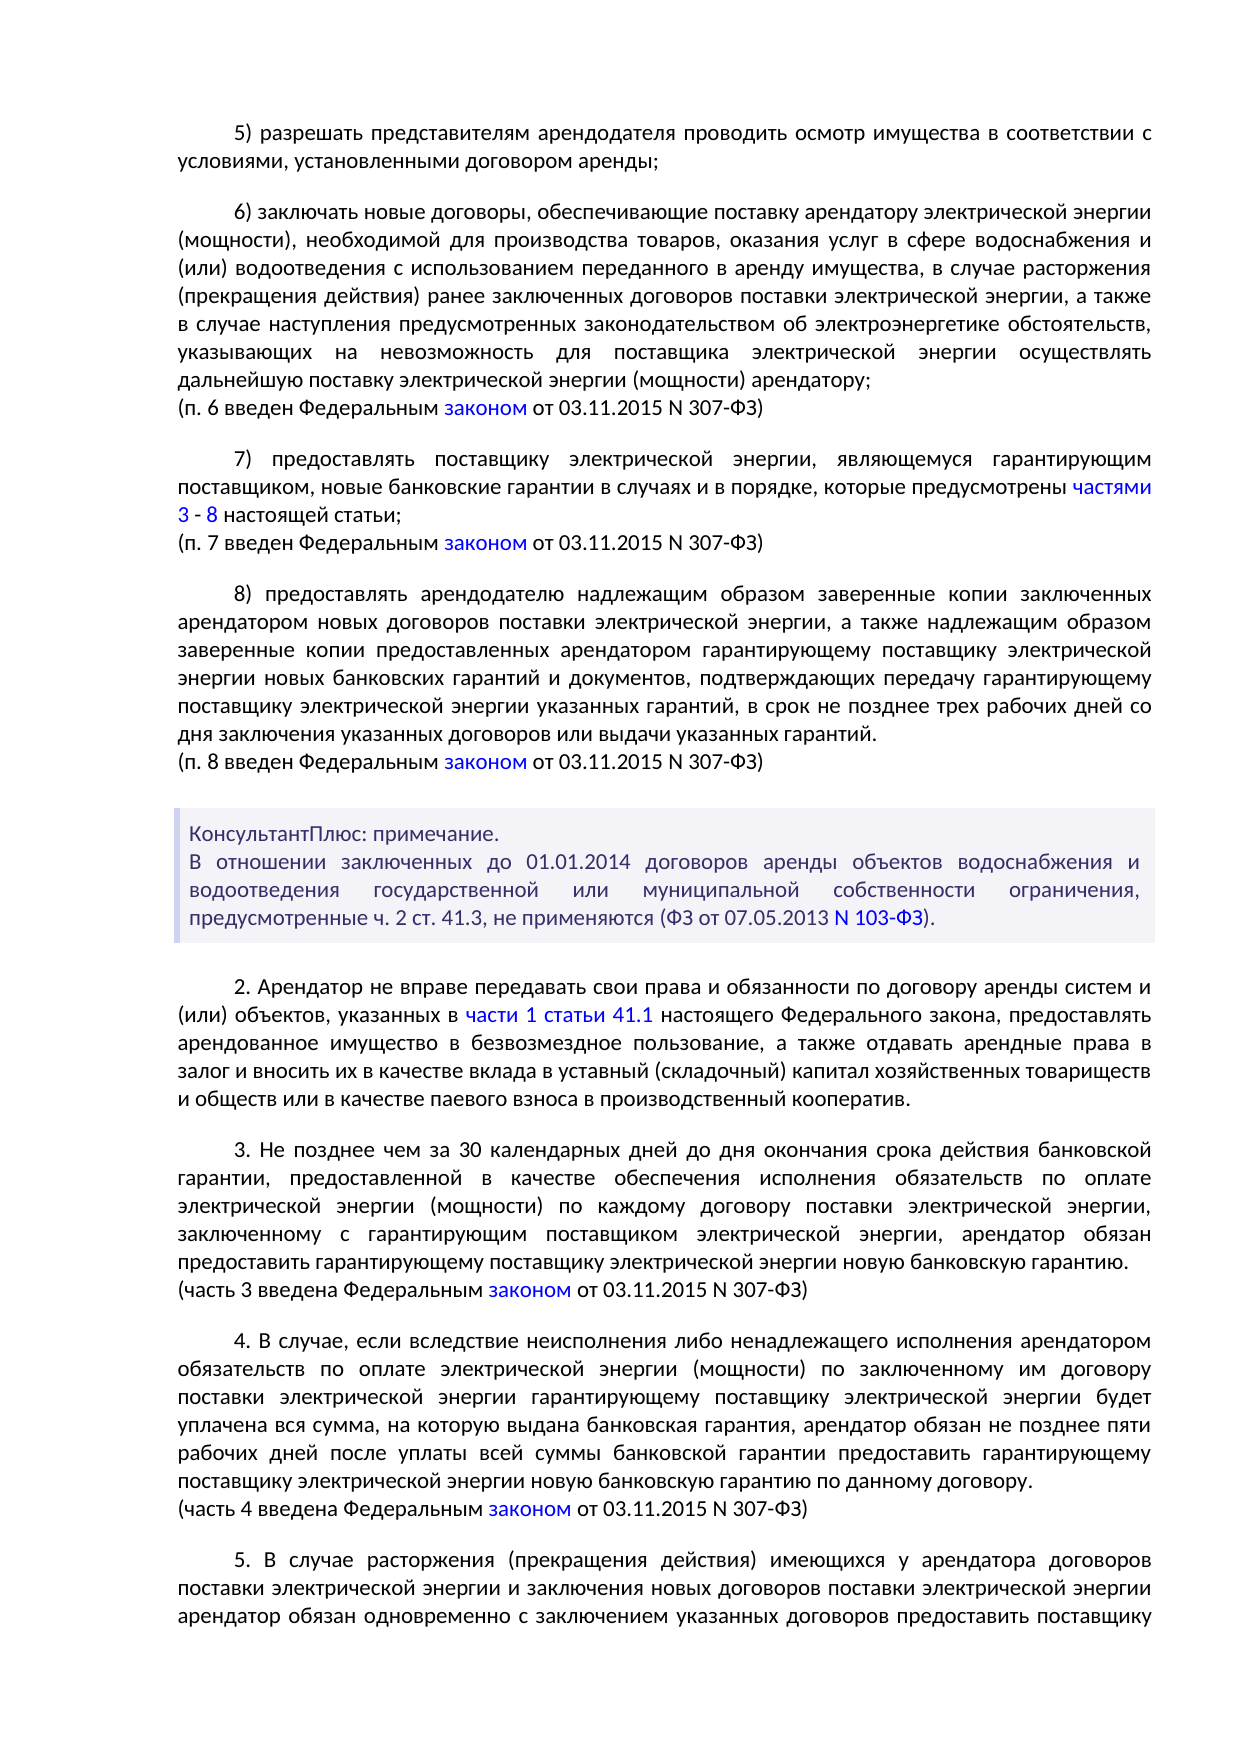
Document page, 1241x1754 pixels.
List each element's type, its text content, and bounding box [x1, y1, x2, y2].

text 3. Не позднее чем за 30 календарных дней до дня окончания срока действия банковской гарантии, предоставленной в качестве обеспечения исполнения обязательств по оплате электрической энергии (мощности) по каждому договору поставки электрической энергии, заключенному с гарантирующим поставщиком электрической энергии, арендатор обязан предоставить гарантирующему поставщику электрической энергии новую банковскую гарантию. [177, 1135, 1152, 1276]
text (часть 4 введена Федеральным законом от 03.11.2015 N 307-ФЗ) [177, 1494, 1152, 1523]
table_header КонсультантПлюс: примечание. В отношении заключенных до 01.01.2014 договоров аренды объектов водоснабжения и водоотведения государственной или муниципальной собственности ограничения, предусмотренные ч. 2 ст. 41.3, не применяются (ФЗ от 07.05.2013 N 103-ФЗ). [180, 808, 1149, 943]
text 5) разрешать представителям арендодателя проводить осмотр имущества в соответствии с условиями, установленными договором аренды; [177, 118, 1152, 174]
text 8) предоставлять арендодателю надлежащим образом заверенные копии заключенных арендатором новых договоров поставки электрической энергии, а также надлежащим образом заверенные копии предоставленных арендатором гарантирующему поставщику электрической энергии новых банковских гарантий и документов, подтверждающих передачу гарантирующему поставщику электрической энергии указанных гарантий, в срок не позднее трех рабочих дней со дня заключения указанных договоров или выдачи указанных гарантий. [177, 579, 1152, 747]
text (п. 8 введен Федеральным законом от 03.11.2015 N 307-ФЗ) [177, 747, 1152, 775]
text 4. В случае, если вследствие неисполнения либо ненадлежащего исполнения арендатором обязательств по оплате электрической энергии (мощности) по заключенному им договору поставки электрической энергии гарантирующему поставщику электрической энергии будет уплачена вся сумма, на которую выдана банковская гарантия, арендатор обязан не позднее пяти рабочих дней после уплаты всей суммы банковской гарантии предоставить гарантирующему поставщику электрической энергии новую банковскую гарантию по данному договору. [177, 1326, 1152, 1494]
text (часть 3 введена Федеральным законом от 03.11.2015 N 307-ФЗ) [177, 1276, 1152, 1303]
text 2. Арендатор не вправе передавать свои права и обязанности по договору аренды систем и (или) объектов, указанных в части 1 статьи 41.1 настоящего Федерального закона, предоставлять арендованное имущество в безвозмездное пользование, а также отдавать арендные права в залог и вносить их в качестве вклада в уставный (складочный) капитал хозяйственных товариществ и обществ или в качестве паевого взноса в производственный кооператив. [177, 972, 1152, 1112]
text 6) заключать новые договоры, обеспечивающие поставку арендатору электрической энергии (мощности), необходимой для производства товаров, оказания услуг в сфере водоснабжения и (или) водоотведения с использованием переданного в аренду имущества, в случае расторжения (прекращения действия) ранее заключенных договоров поставки электрической энергии, а также в случае наступления предусмотренных законодательством об электроэнергетике обстоятельств, указывающих на невозможность для поставщика электрической энергии осуществлять дальнейшую поставку электрической энергии (мощности) арендатору; [177, 197, 1152, 393]
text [177, 1546, 1152, 1629]
text (п. 7 введен Федеральным законом от 03.11.2015 N 307-ФЗ) [177, 528, 1152, 556]
text 7) предоставлять поставщику электрической энергии, являющемуся гарантирующим поставщиком, новые банковские гарантии в случаях и в порядке, которые предусмотрены частями 3 - 8 настоящей статьи; [177, 444, 1152, 528]
text (п. 6 введен Федеральным законом от 03.11.2015 N 307-ФЗ) [177, 393, 1152, 421]
